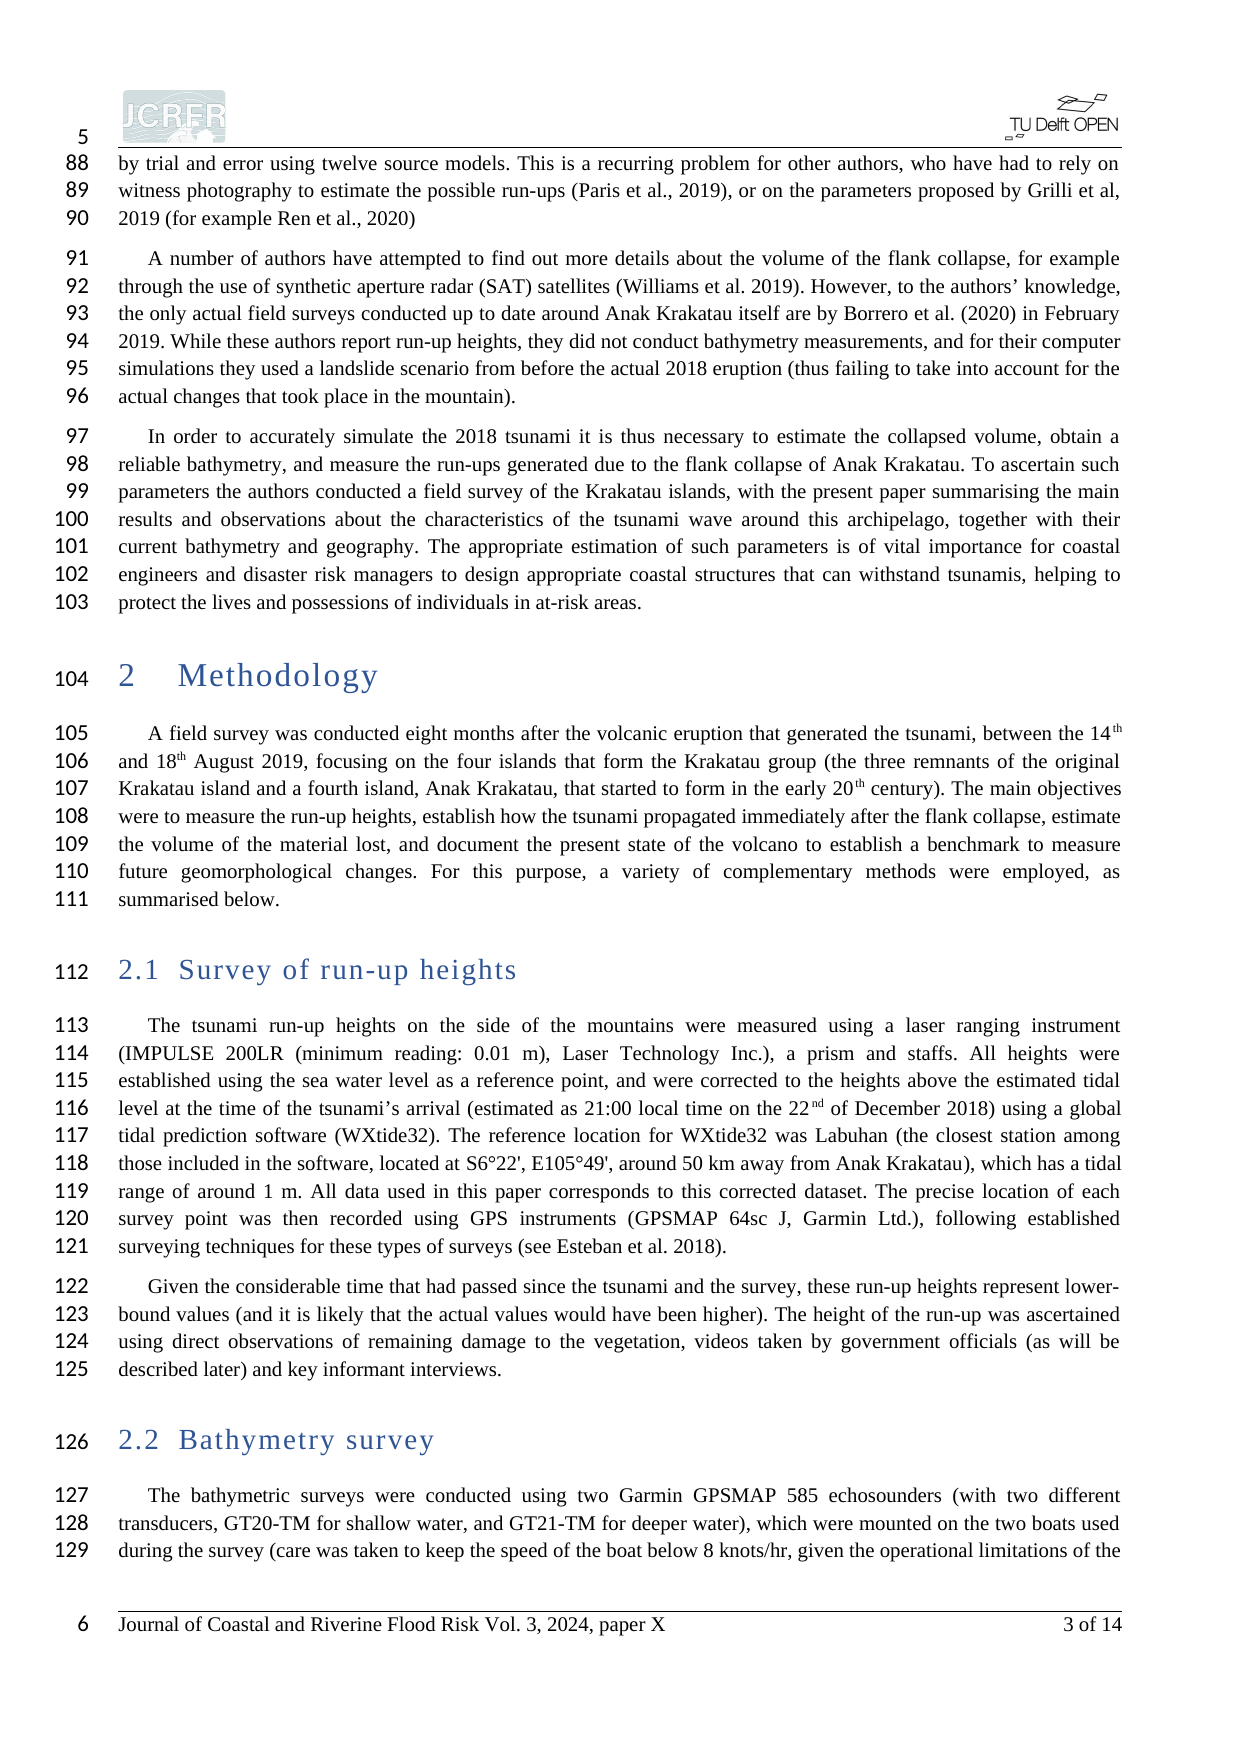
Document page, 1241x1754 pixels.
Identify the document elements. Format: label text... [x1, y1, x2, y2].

text Bathymetry survey [118, 1422, 1122, 1455]
picture [1000, 88, 1123, 145]
text In order to accurately simulate the 2018 tsunami it is thus necessary to estimate the collapsed volume, obtain a reliable bathymetry, and measure the run-ups generated due to the flank collapse of Anak Krakatau. To ascertain such parameters the authors conducted a field survey of the Krakatau islands, with the present paper summarising the main results and observations about the characteristics of the tsunami wave around this archipelago, together with their current bathymetry and geography. The appropriate estimation of such parameters is of vital importance for coastal engineers and disaster risk managers to design appropriate coastal structures that can withstand tsunamis, helping to protect the lives and possessions of individuals in at-risk areas. [118, 424, 1122, 614]
text Survey of run-up heights [118, 952, 1122, 985]
text Given the considerable time that had passed since the tsunami and the survey, these run-up heights represent lower-bound values (and it is likely that the actual values would have been higher). The height of the run-up was ascertained using direct observations of remaining damage to the vegetation, videos taken by government officials (as will be described later) and key informant interviews. [118, 1274, 1122, 1381]
text Methodology [118, 655, 1122, 693]
picture [118, 90, 230, 145]
text A field survey was conducted eight months after the volcanic eruption that generated the tsunami, between the 14th and 18th August 2019, focusing on the four islands that form the Krakatau group (the three remnants of the original Krakatau island and a fourth island, Anak Krakatau, that started to form in the early 20th century). The main objectives were to measure the run-up heights, establish how the tsunami propagated immediately after the flank collapse, estimate the volume of the material lost, and document the present state of the volcano to establish a benchmark to measure future geomorphological changes. For this purpose, a variety of complementary methods were employed, as summarised below. [118, 721, 1122, 911]
text The tsunami run-up heights on the side of the mountains were measured using a laser ranging instrument (IMPULSE 200LR (minimum reading: 0.01 m), Laser Technology Inc.), a prism and staffs. All heights were established using the sea water level as a reference point, and were corrected to the heights above the estimated tidal level at the time of the tsunami’s arrival (estimated as 21:00 local time on the 22nd of December 2018) using a global tidal prediction software (WXtide32). The reference location for WXtide32 was Labuhan (the closest station among those included in the software, located at S6°22', E105°49', around 50 km away from Anak Krakatau), which has a tidal range of around 1 m. All data used in this paper corresponds to this corrected dataset. The precise location of each survey point was then recorded using GPS instruments (GPSMAP 64sc J, Garmin Ltd.), following established surveying techniques for these types of surveys (see Esteban et al. 2018). [118, 1013, 1122, 1258]
text A number of authors have attempted to find out more details about the volume of the flank collapse, for example through the use of synthetic aperture radar (SAT) satellites (Williams et al. 2019). However, to the authors’ knowledge, the only actual field surveys conducted up to date around Anak Krakatau itself are by Borrero et al. (2020) in February 2019. While these authors report run-up heights, they did not conduct bathymetry measurements, and for their computer simulations they used a landslide scenario from before the actual 2018 eruption (thus failing to take into account for the actual changes that took place in the mountain). [118, 246, 1122, 408]
